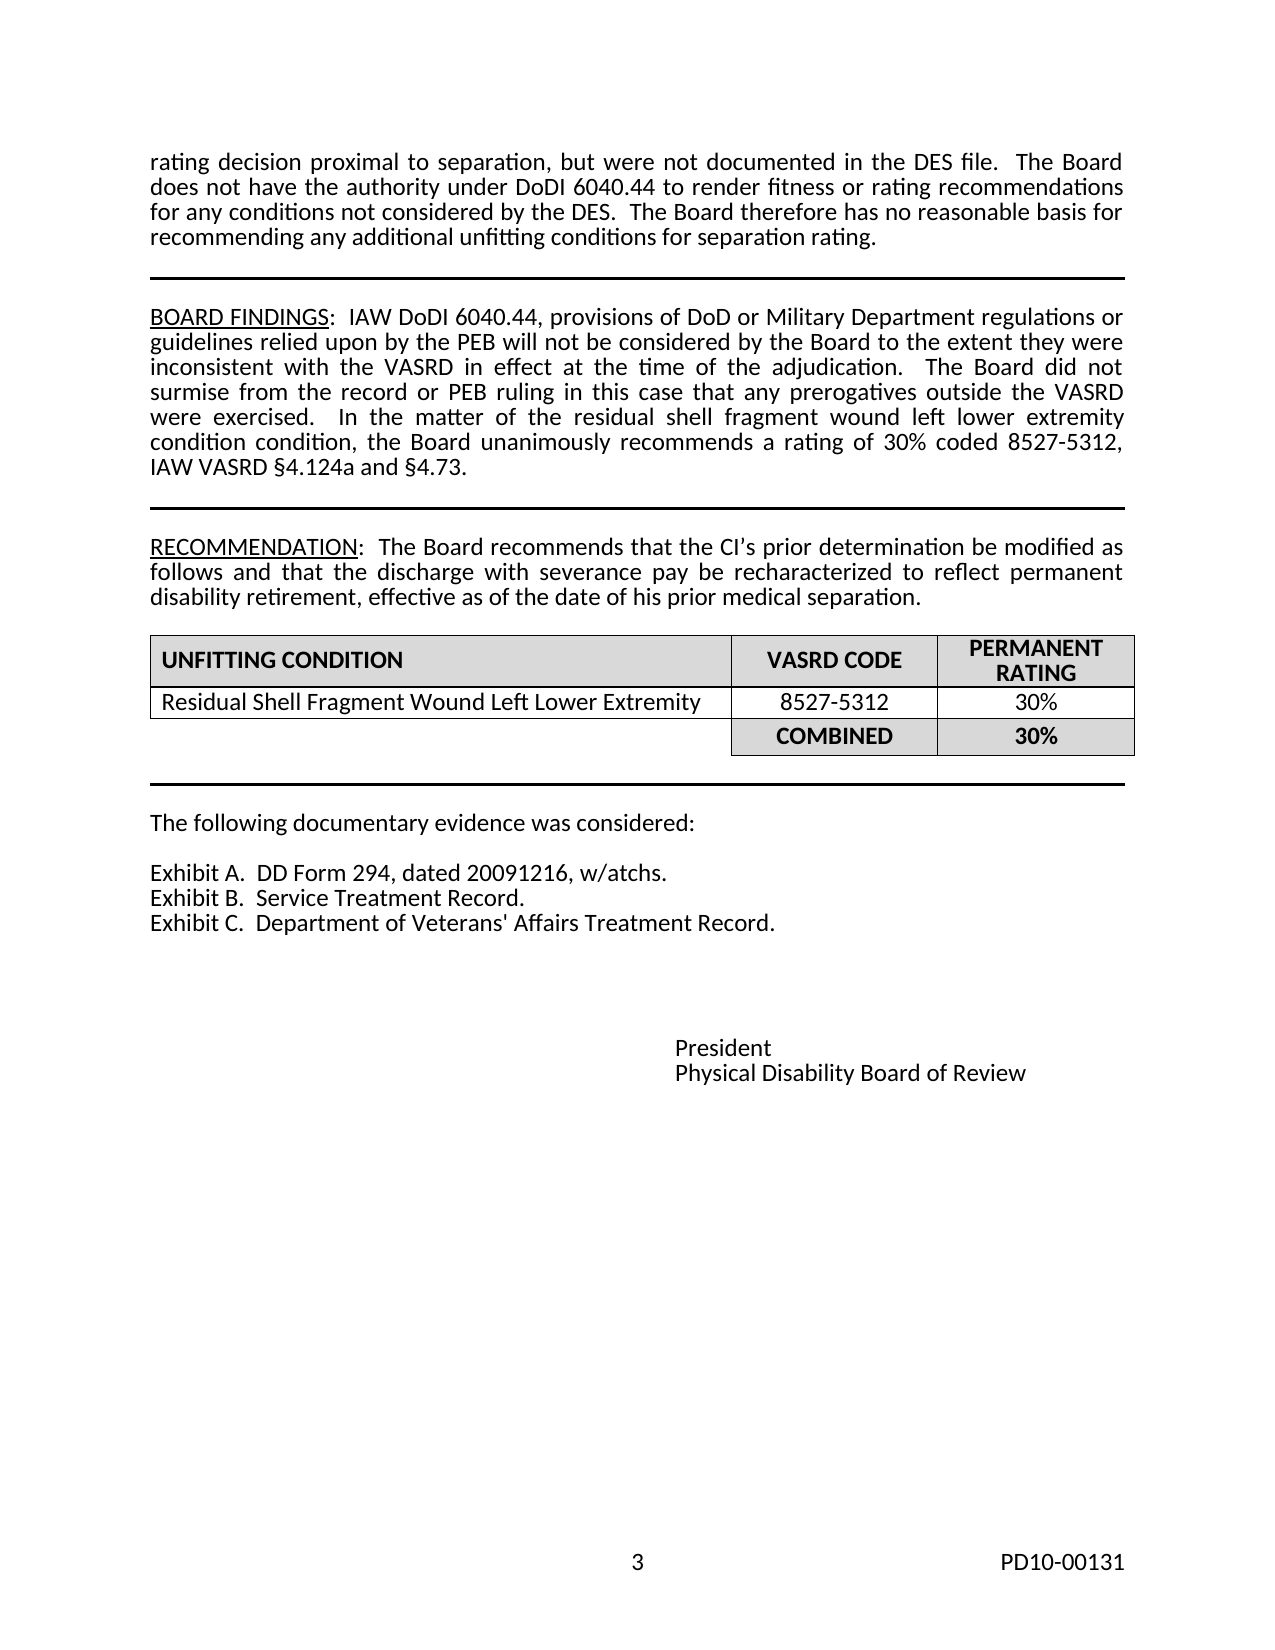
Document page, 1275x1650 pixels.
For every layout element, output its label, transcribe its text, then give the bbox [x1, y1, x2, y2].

text Exhibit C. Department of Veterans' Affairs Treatment Record. [150, 911, 1125, 936]
table_cell COMBINED [732, 719, 937, 755]
text RECOMMENDATION: The Board recommends that the CI’s prior determination be modified as follows and that the discharge with severance pay be recharacterized to reflect permanent disability retirement, effective as of the date of his prior medical separation. [150, 535, 1125, 610]
text Exhibit A. DD Form 294, dated 20091216, w/atchs. [150, 861, 1125, 886]
text Physical Disability Board of Review [150, 1061, 1125, 1086]
table_header PERMANENT RATING [938, 636, 1134, 686]
text Exhibit B. Service Treatment Record. [150, 886, 1125, 911]
table_cell 30% [938, 719, 1134, 755]
table_cell 30% [938, 688, 1134, 718]
table_header VASRD CODE [732, 636, 937, 686]
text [150, 150, 1125, 250]
table_header UNFITTING CONDITION [151, 636, 731, 686]
text BOARD FINDINGS: IAW DoDI 6040.44, provisions of DoD or Military Department regulations or guidelines relied upon by the PEB will not be considered by the Board to the extent they were inconsistent with the VASRD in effect at the time of the adjudication. The Board did not surmise from the record or PEB ruling in this case that any prerogatives outside the VASRD were exercised. In the matter of the residual shell fragment wound left lower extremity condition condition, the Board unanimously recommends a rating of 30% coded 8527-5312, IAW VASRD §4.124a and §4.73. [150, 305, 1125, 480]
text President [150, 1036, 1125, 1061]
text The following documentary evidence was considered: [150, 811, 1125, 836]
table_cell 8527-5312 [732, 688, 937, 718]
table_cell Residual Shell Fragment Wound Left Lower Extremity [151, 688, 731, 718]
